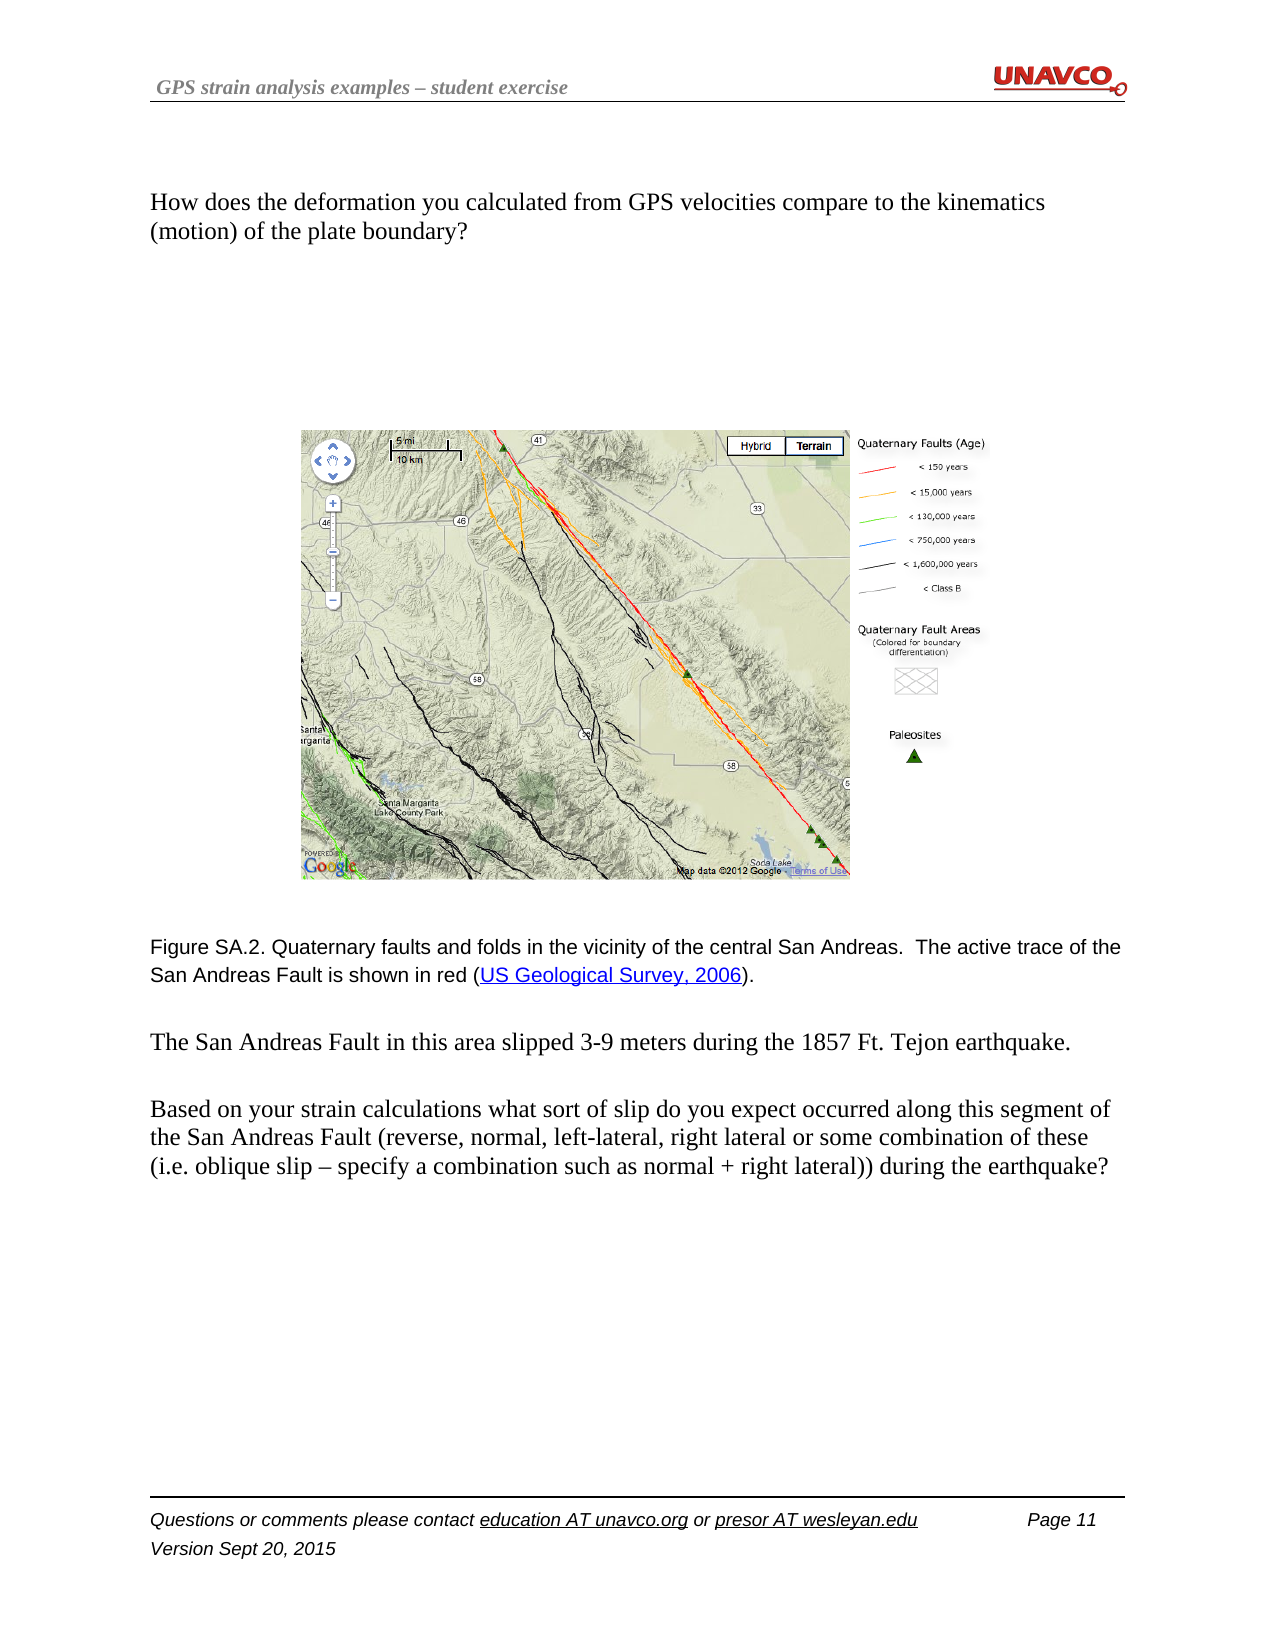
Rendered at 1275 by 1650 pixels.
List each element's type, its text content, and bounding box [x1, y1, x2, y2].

text The San Andreas Fault in this area slipped 3-9 meters during the 1857 Ft. Tejon earthquake. [150, 1027, 1125, 1056]
text Based on your strain calculations what sort of slip do you expect occurred along this segment of the San Andreas Fault (reverse, normal, left-lateral, right lateral or some combination of these (i.e. oblique slip – specify a combination such as normal + right lateral)) during the earthquake? [150, 1094, 1125, 1180]
text Figure SA.2. Quaternary faults and folds in the vicinity of the central San Andreas. The active trace of the San Andreas Fault is shown in red (US Geological Survey, 2006). [150, 935, 1125, 986]
picture [300, 430, 990, 880]
picture [986, 62, 1136, 100]
text How does the deformation you calculated from GPS velocities compare to the kinematics (motion) of the plate boundary? [150, 187, 1125, 245]
